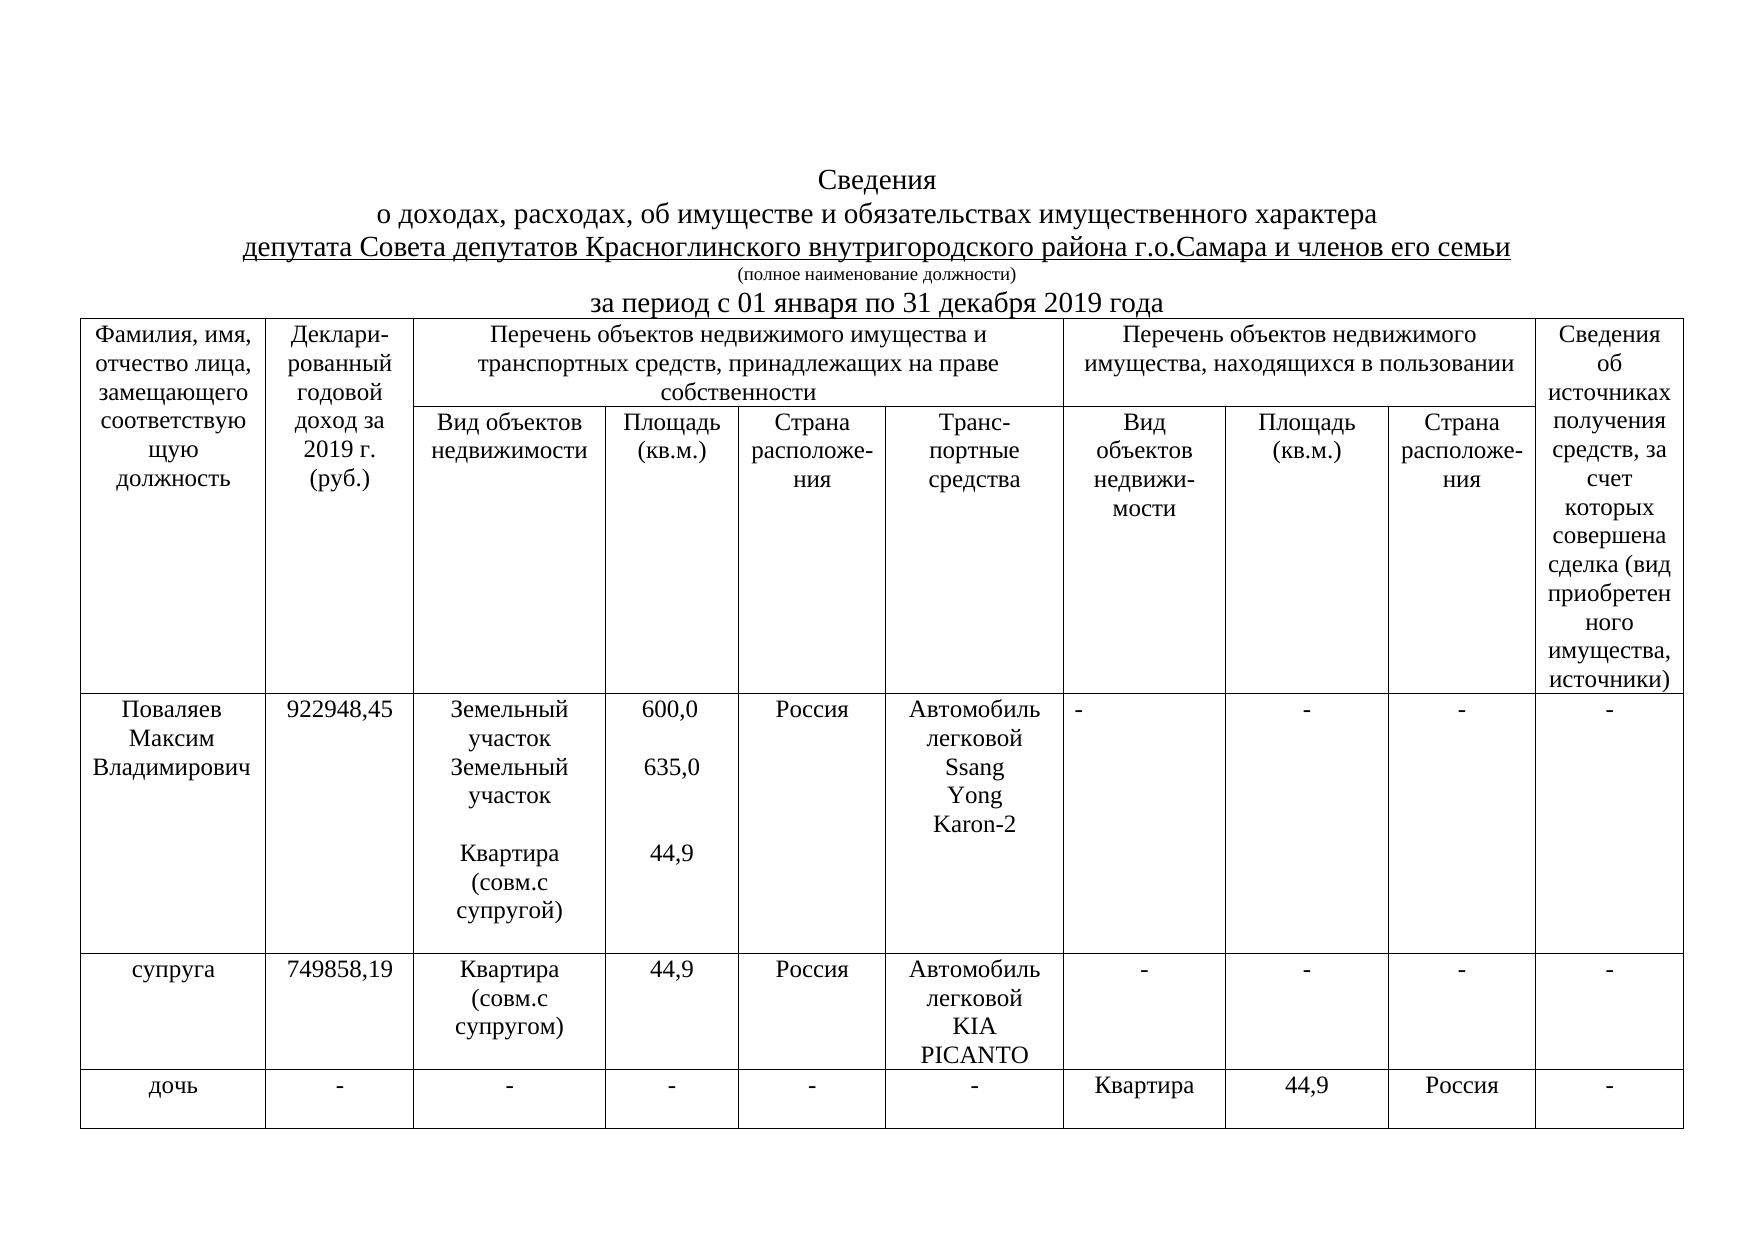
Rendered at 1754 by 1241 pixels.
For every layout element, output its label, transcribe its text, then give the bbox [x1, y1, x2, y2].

table_cell Квартира (совм.с супругом) [414, 954, 605, 1069]
table_cell - [266, 1070, 413, 1127]
table_cell 600,0 635,0 44,9 [606, 694, 738, 953]
table_cell - [1536, 954, 1683, 1069]
table_cell - [1226, 954, 1388, 1069]
table_cell Вид объектов недвижимости [414, 407, 605, 693]
table_cell дочь [81, 1070, 265, 1127]
table_cell Площадь (кв.м.) [1226, 407, 1388, 693]
table_cell Земельный участок Земельный участок Квартира (совм.с супругой) [414, 694, 605, 953]
table_cell супруга [81, 954, 265, 1069]
table_cell Автомобиль легковой Ssang Yong Karon-2 [886, 694, 1063, 953]
table_cell 44,9 [606, 954, 738, 1069]
table_cell Страна расположе-ния [739, 407, 885, 693]
table_cell Россия [739, 954, 885, 1069]
table_cell - [1064, 694, 1225, 953]
table_cell - [886, 1070, 1063, 1127]
text (полное наименование должности) [118, 263, 1636, 285]
table_cell 749858,19 [266, 954, 413, 1069]
text депутата Совета депутатов Красноглинского внутригородского района г.о.Самара и членов его семьи [118, 229, 1636, 263]
table_cell Транс-портные средства [886, 407, 1063, 693]
table_cell - [1064, 954, 1225, 1069]
table_cell - [1226, 694, 1388, 953]
text Сведения [118, 162, 1636, 196]
table_cell Страна расположе-ния [1389, 407, 1535, 693]
table_header Фамилия, имя, отчество лица, замещающего соответствующую должность [81, 319, 265, 693]
table_cell - [1536, 694, 1683, 953]
table_header Сведения об источниках получения средств, за счет которых совершена сделка (вид приобретенного имущества, источники) [1536, 319, 1683, 693]
table_cell Россия [739, 694, 885, 953]
table_header Перечень объектов недвижимого имущества, находящихся в пользовании [1064, 319, 1535, 406]
table_cell Площадь (кв.м.) [606, 407, 738, 693]
table_cell Россия [1389, 1070, 1535, 1127]
table_cell 44,9 [1226, 1070, 1388, 1127]
table_cell Автомобиль легковой KIA PICANTO [886, 954, 1063, 1069]
table_header Деклари-рованный годовой доход за 2019 г. (руб.) [266, 319, 413, 693]
table_cell - [1389, 694, 1535, 953]
table_cell - [606, 1070, 738, 1127]
table_cell - [414, 1070, 605, 1127]
text за период с 01 января по 31 декабря 2019 года [118, 285, 1636, 318]
table_cell Поваляев Максим Владимирович [81, 694, 265, 953]
table_cell - [1536, 1070, 1683, 1127]
table_header Перечень объектов недвижимого имущества и транспортных средств, принадлежащих на праве собственности [414, 319, 1063, 406]
table_cell Квартира [1064, 1070, 1225, 1127]
table_cell - [739, 1070, 885, 1127]
table_cell - [1389, 954, 1535, 1069]
table_cell Вид объектов недвижи-мости [1064, 407, 1225, 693]
text о доходах, расходах, об имуществе и обязательствах имущественного характера [118, 196, 1636, 229]
table_cell 922948,45 [266, 694, 413, 953]
